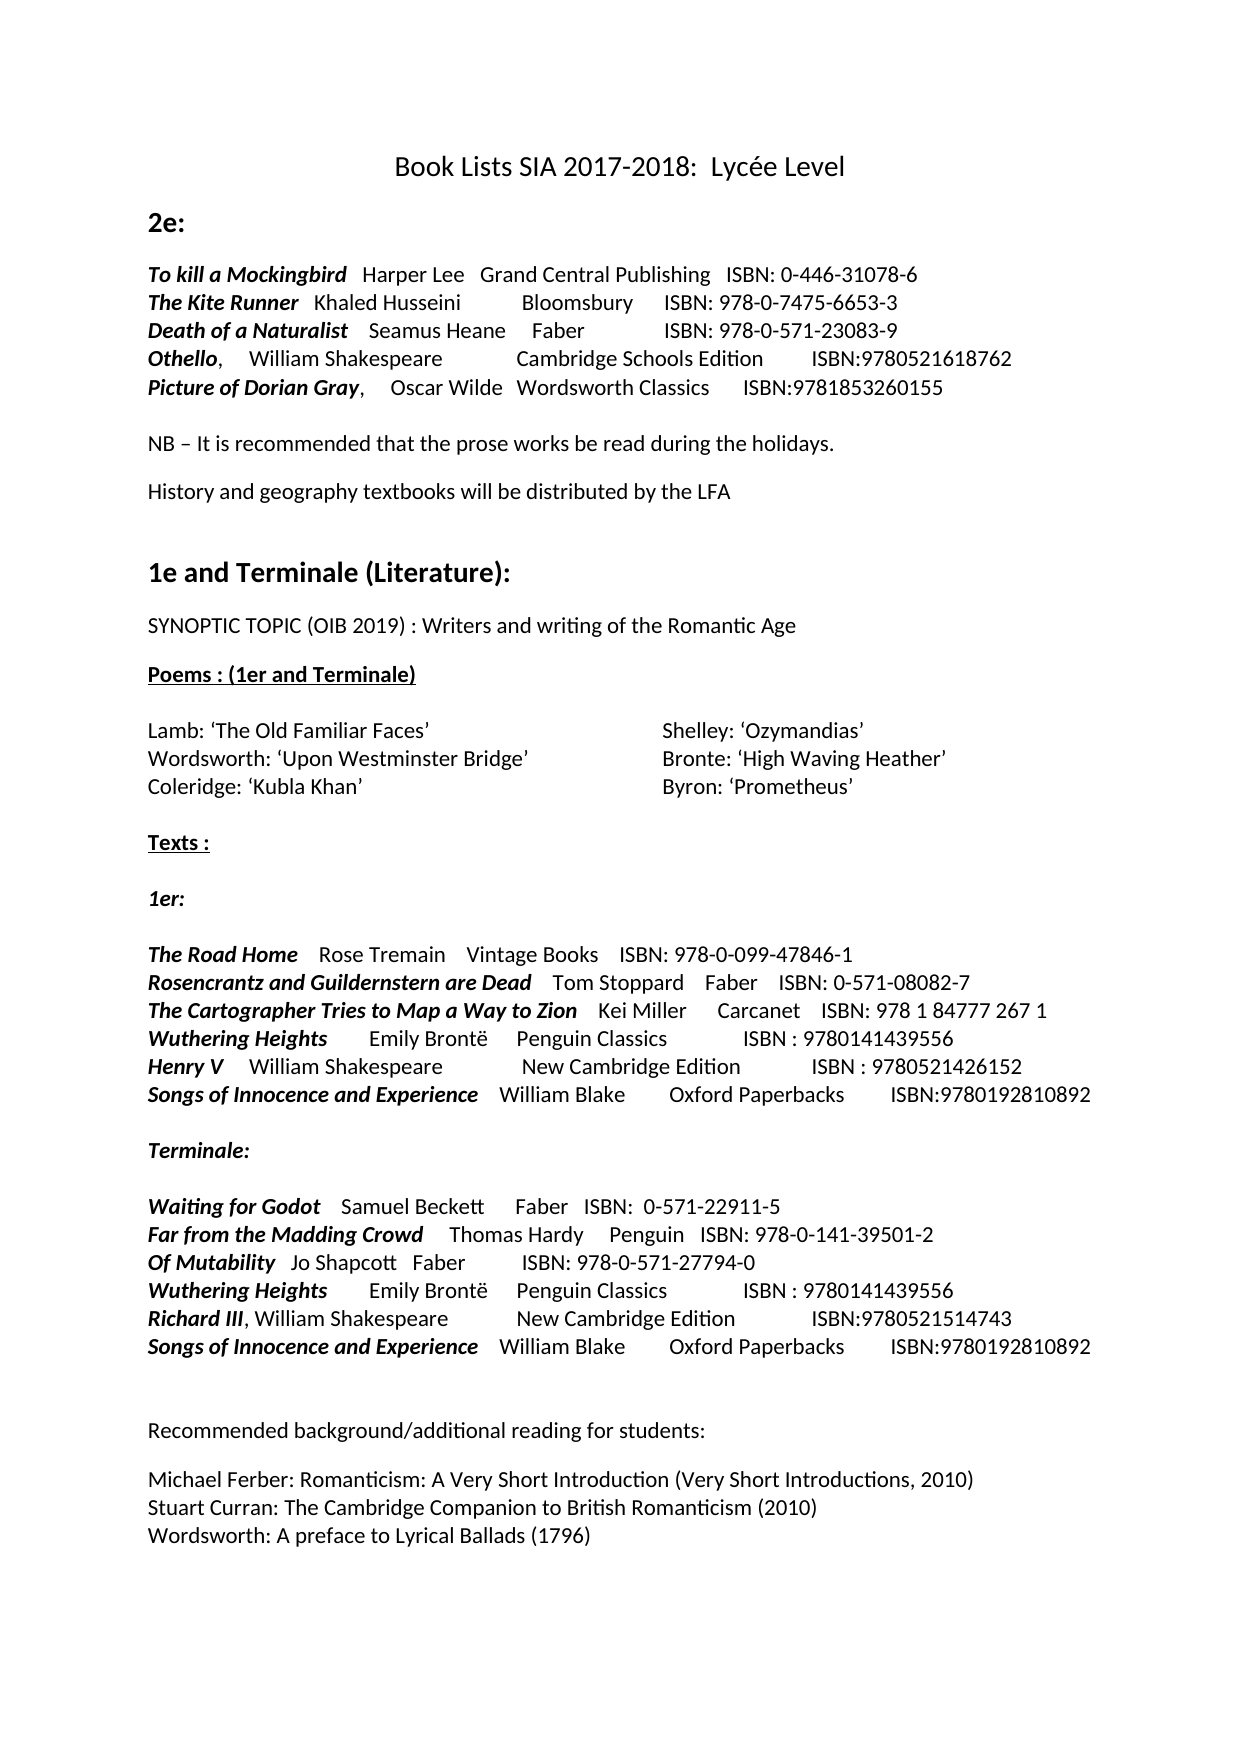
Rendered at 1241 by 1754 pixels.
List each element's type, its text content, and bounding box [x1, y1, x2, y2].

text Poems : (1er and Terminale) [148, 660, 1093, 688]
text 2e: [148, 204, 1093, 240]
text Michael Ferber: Romanticism: A Very Short Introduction (Very Short Introductions, 2010) [148, 1465, 1093, 1493]
text Death of a Naturalist Seamus Heane Faber ISBN: 978-0-571-23083-9 [148, 317, 1093, 344]
text Shelley: ‘Ozymandias’ [657, 716, 1093, 744]
text Stuart Curran: The Cambridge Companion to British Romanticism (2010) [148, 1493, 1093, 1521]
text Wuthering Heights Emily Brontë Penguin Classics ISBN : 9780141439556 [148, 1276, 1093, 1304]
text Wuthering Heights Emily Brontë Penguin Classics ISBN : 9780141439556 [148, 1024, 1093, 1052]
text NB – It is recommended that the prose works be read during the holidays. [148, 429, 1093, 457]
text Recommended background/additional reading for students: [148, 1416, 1093, 1444]
text To kill a Mockingbird Harper Lee Grand Central Publishing ISBN: 0-446-31078-6 [148, 261, 1093, 288]
text Henry V William Shakespeare New Cambridge Edition ISBN : 9780521426152 [148, 1052, 1093, 1080]
text Lamb: ‘The Old Familiar Faces’ [148, 716, 583, 744]
text Wordsworth: ‘Upon Westminster Bridge’ [148, 744, 583, 772]
text Waiting for Godot Samuel Beckett Faber ISBN: 0-571-22911-5 [148, 1192, 1093, 1220]
text 1er: [148, 884, 1093, 912]
text The Kite Runner Khaled Husseini Bloomsbury ISBN: 978-0-7475-6653-3 [148, 288, 1093, 317]
text Richard III, William Shakespeare New Cambridge Edition ISBN:9780521514743 [148, 1304, 1093, 1332]
text Texts : [148, 828, 1093, 856]
text Far from the Madding Crowd Thomas Hardy Penguin ISBN: 978-0-141-39501-2 [148, 1220, 1093, 1248]
text Of Mutability Jo Shapcott Faber ISBN: 978-0-571-27794-0 [148, 1248, 1093, 1276]
text Byron: ‘Prometheus’ [657, 772, 1093, 800]
text SYNOPTIC TOPIC (OIB 2019) : Writers and writing of the Romantic Age [148, 611, 1093, 639]
text Wordsworth: A preface to Lyrical Ballads (1796) [148, 1521, 1093, 1577]
text Songs of Innocence and Experience William Blake Oxford Paperbacks ISBN:9780192810892 [148, 1332, 1093, 1360]
text Coleridge: ‘Kubla Khan’ [148, 772, 583, 800]
text The Road Home Rose Tremain Vintage Books ISBN: 978-0-099-47846-1 [148, 940, 1093, 968]
text Picture of Dorian Gray, Oscar Wilde Wordsworth Classics ISBN:9781853260155 [148, 373, 1093, 401]
text Songs of Innocence and Experience William Blake Oxford Paperbacks ISBN:9780192810892 [148, 1080, 1093, 1108]
text Terminale: [148, 1136, 1093, 1164]
text Bronte: ‘High Waving Heather’ [657, 744, 1093, 772]
text History and geography textbooks will be distributed by the LFA [148, 477, 1093, 533]
text The Cartographer Tries to Map a Way to Zion Kei Miller Carcanet ISBN: 978 1 84777 267 1 [148, 996, 1093, 1024]
text Rosencrantz and Guildernstern are Dead Tom Stoppard Faber ISBN: 0-571-08082-7 [148, 968, 1093, 996]
text 1e and Terminale (Literature): [148, 554, 1093, 590]
text Book Lists SIA 2017-2018: Lycée Level [148, 148, 1093, 183]
text Othello, William Shakespeare Cambridge Schools Edition ISBN:9780521618762 [148, 344, 1093, 373]
